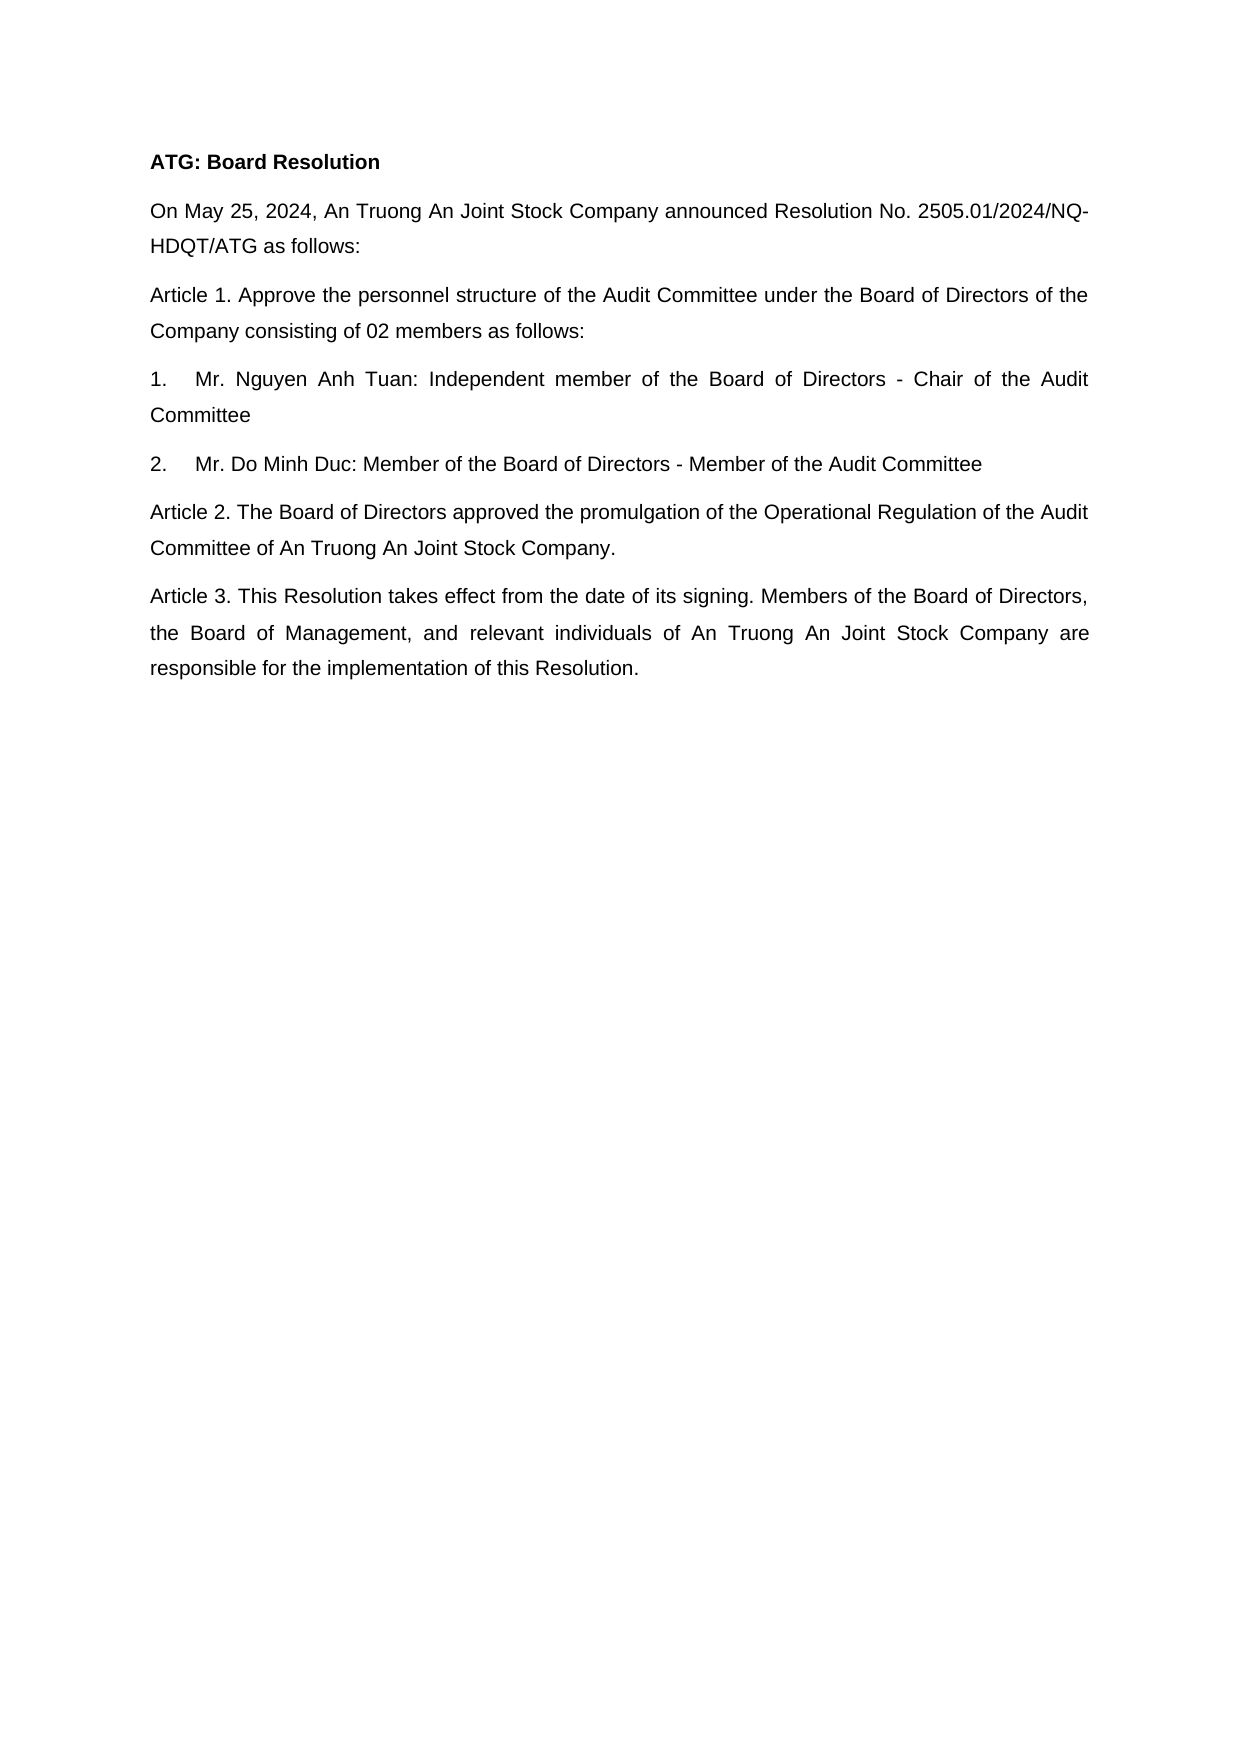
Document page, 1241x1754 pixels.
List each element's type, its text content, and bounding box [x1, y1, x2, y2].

text On May 25, 2024, An Truong An Joint Stock Company announced Resolution No. 2505.01/2024/NQ-HDQT/ATG as follows: [150, 198, 1090, 258]
text ‎‎Article 3. This Resolution takes effect from the date of its signing. Members of the Board of Directors, the Board of Management, and relevant individuals of An Truong An Joint Stock Company are responsible for the implementation of this Resolution. [150, 584, 1090, 680]
text ‎‎Article 1. Approve the personnel structure of the Audit Committee under the Board of Directors of the Company consisting of 02 members as follows: [150, 283, 1090, 343]
list Mr. Nguyen Anh Tuan: Independent member of the Board of Directors - Chair of the Audit Committee [150, 367, 1090, 427]
text ATG: Board Resolution [150, 150, 1090, 174]
list Mr. Do Minh Duc: Member of the Board of Directors - Member of the Audit Committee [150, 452, 1090, 476]
text ‎‎Article 2. The Board of Directors approved the promulgation of the Operational Regulation of the Audit Committee of An Truong An Joint Stock Company. [150, 500, 1090, 560]
